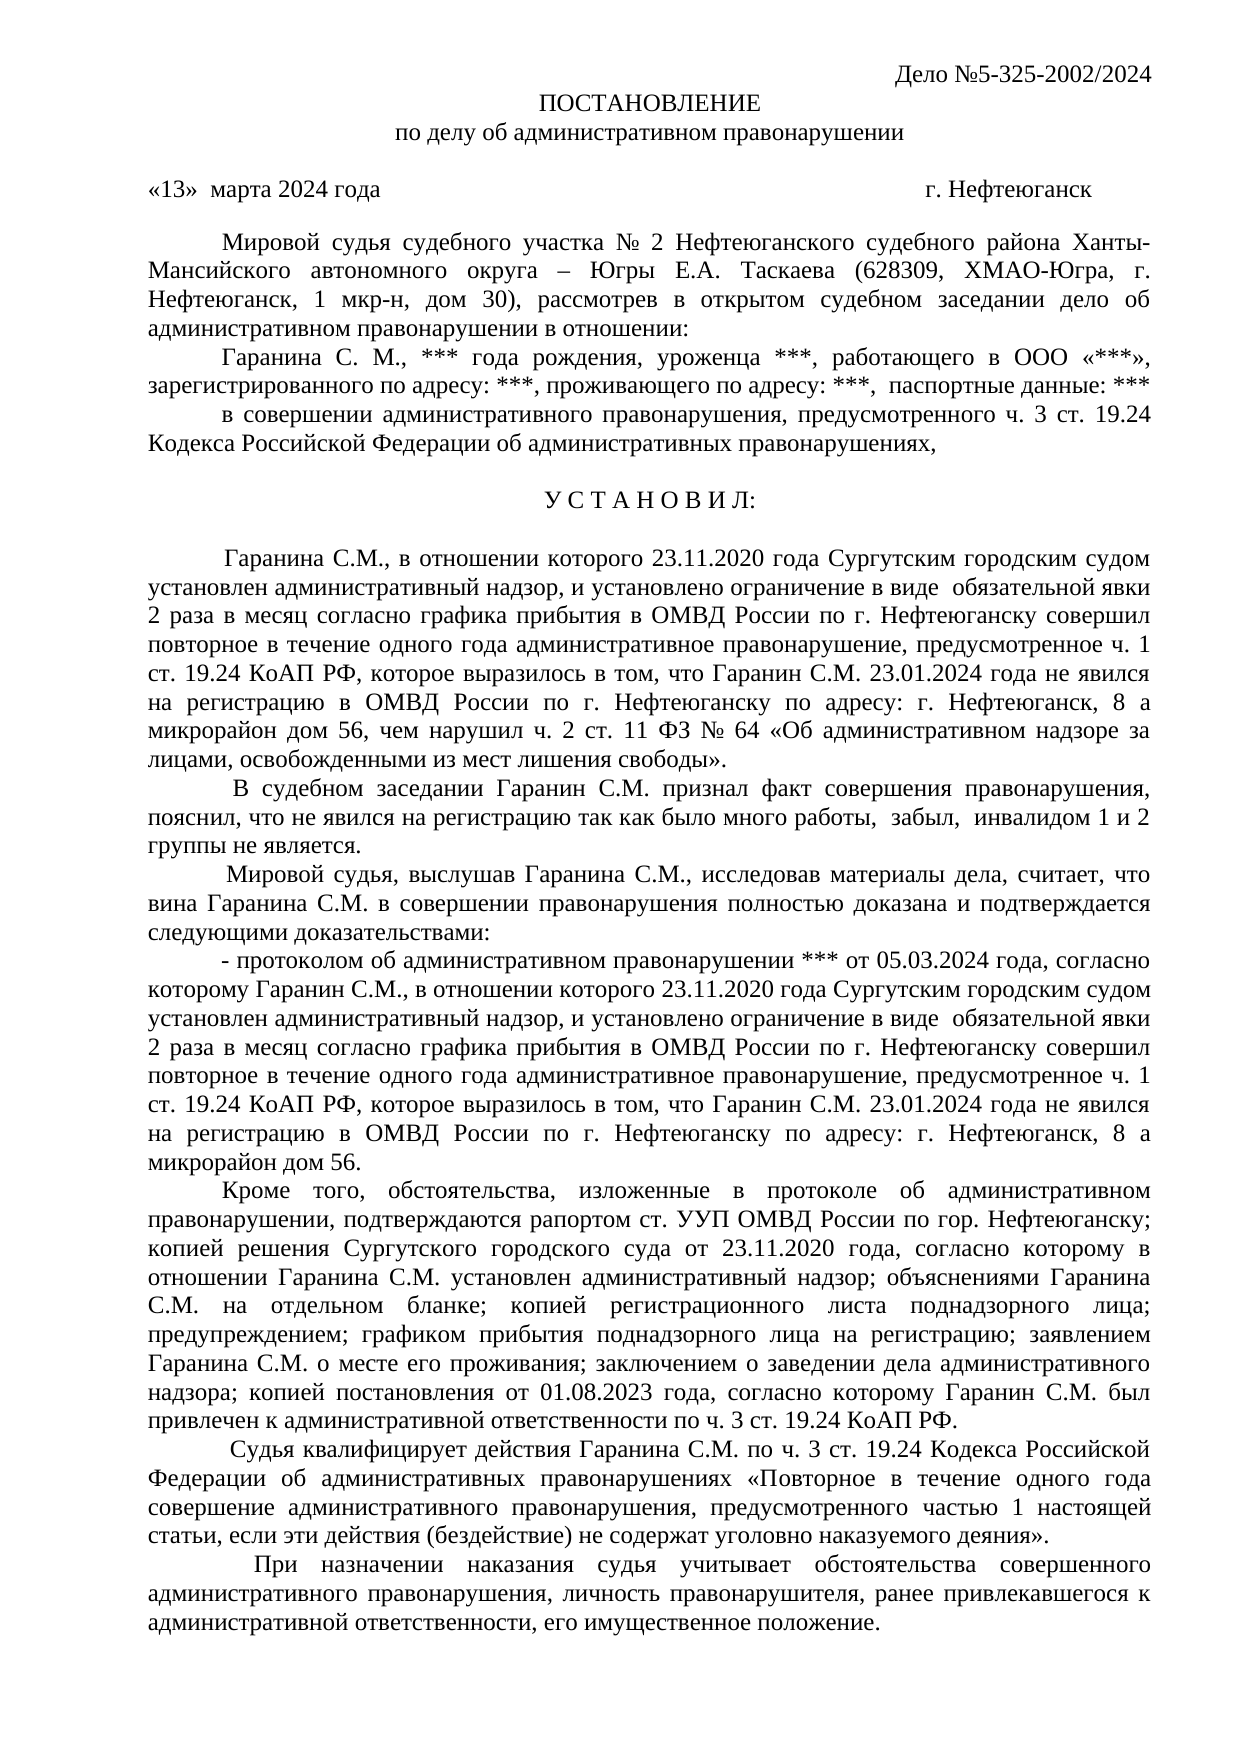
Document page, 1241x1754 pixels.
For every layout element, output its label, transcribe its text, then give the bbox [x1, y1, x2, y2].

text Мировой судья, выслушав Гаранина С.М., исследовав материалы дела, считает, что вина Гаранина С.М. в совершении правонарушения полностью доказана и подтверждается следующими доказательствами: [148, 859, 1152, 946]
text Мировой судья судебного участка № 2 Нефтеюганского судебного района Ханты-Мансийского автономного округа – Югры Е.А. Таскаева (628309, ХМАО-Югра, г. Нефтеюганск, 1 мкр-н, дом 30), рассмотрев в открытом судебном заседании дело об административном правонарушении в отношении: [148, 227, 1152, 342]
text Кроме того, обстоятельства, изложенные в протоколе об административном правонарушении, подтверждаются рапортом ст. УУП ОМВД России по гор. Нефтеюганску; копией решения Сургутского городского суда от 23.11.2020 года, согласно которому в отношении Гаранина С.М. установлен административный надзор; объяснениями Гаранина С.М. на отдельном бланке; копией регистрационного листа поднадзорного лица; предупреждением; графиком прибытия поднадзорного лица на регистрацию; заявлением Гаранина С.М. о месте его проживания; заключением о заведении дела административного надзора; копией постановления от 01.08.2023 года, согласно которому Гаранин С.М. был привлечен к административной ответственности по ч. 3 ст. 19.24 КоАП РФ. [148, 1176, 1152, 1434]
text Судья квалифицирует действия Гаранина С.М. по ч. 3 ст. 19.24 Кодекса Российской Федерации об административных правонарушениях «Повторное в течение одного года совершение административного правонарушения, предусмотренного частью 1 настоящей статьи, если эти действия (бездействие) не содержат уголовно наказуемого деяния». [148, 1434, 1152, 1549]
text по делу об административном правонарушении [148, 117, 1152, 145]
text При назначении наказания судья учитывает обстоятельства совершенного административного правонарушения, личность правонарушителя, ранее привлекавшегося к административной ответственности, его имущественное положение. [148, 1549, 1152, 1636]
text Гаранина С. М., *** года рождения, уроженца ***, работающего в ООО «***», зарегистрированного по адресу: ***, проживающего по адресу: ***, паспортные данные: *** [148, 342, 1152, 399]
text Дело №5-325-2002/2024 [148, 59, 1152, 88]
text - протоколом об административном правонарушении *** от 05.03.2024 года, согласно которому Гаранин С.М., в отношении которого 23.11.2020 года Сургутским городским судом установлен административный надзор, и установлено ограничение в виде обязательной явки 2 раза в месяц согласно графика прибытия в ОМВД России по г. Нефтеюганску совершил повторное в течение одного года административное правонарушение, предусмотренное ч. 1 ст. 19.24 КоАП РФ, которое выразилось в том, что Гаранин С.М. 23.01.2024 года не явился на регистрацию в ОМВД России по г. Нефтеюганску по адресу: г. Нефтеюганск, 8 а микрорайон дом 56. [148, 946, 1152, 1176]
text В судебном заседании Гаранин С.М. признал факт совершения правонарушения, пояснил, что не явился на регистрацию так как было много работы, забыл, инвалидом 1 и 2 группы не является. [148, 773, 1152, 859]
text «13» марта 2024 года г. Нефтеюганск [148, 174, 1152, 203]
text У С Т А Н О В И Л: [148, 486, 1152, 514]
text Гаранина С.М., в отношении которого 23.11.2020 года Сургутским городским судом установлен административный надзор, и установлено ограничение в виде обязательной явки 2 раза в месяц согласно графика прибытия в ОМВД России по г. Нефтеюганску совершил повторное в течение одного года административное правонарушение, предусмотренное ч. 1 ст. 19.24 КоАП РФ, которое выразилось в том, что Гаранин С.М. 23.01.2024 года не явился на регистрацию в ОМВД России по г. Нефтеюганску по адресу: г. Нефтеюганск, 8 а микрорайон дом 56, чем нарушил ч. 2 ст. 11 ФЗ № 64 «Об административном надзоре за лицами, освобожденными из мест лишения свободы». [148, 543, 1152, 773]
text в совершении административного правонарушения, предусмотренного ч. 3 ст. 19.24 Кодекса Российской Федерации об административных правонарушениях, [148, 399, 1152, 457]
text ПОСТАНОВЛЕНИЕ [148, 88, 1152, 117]
